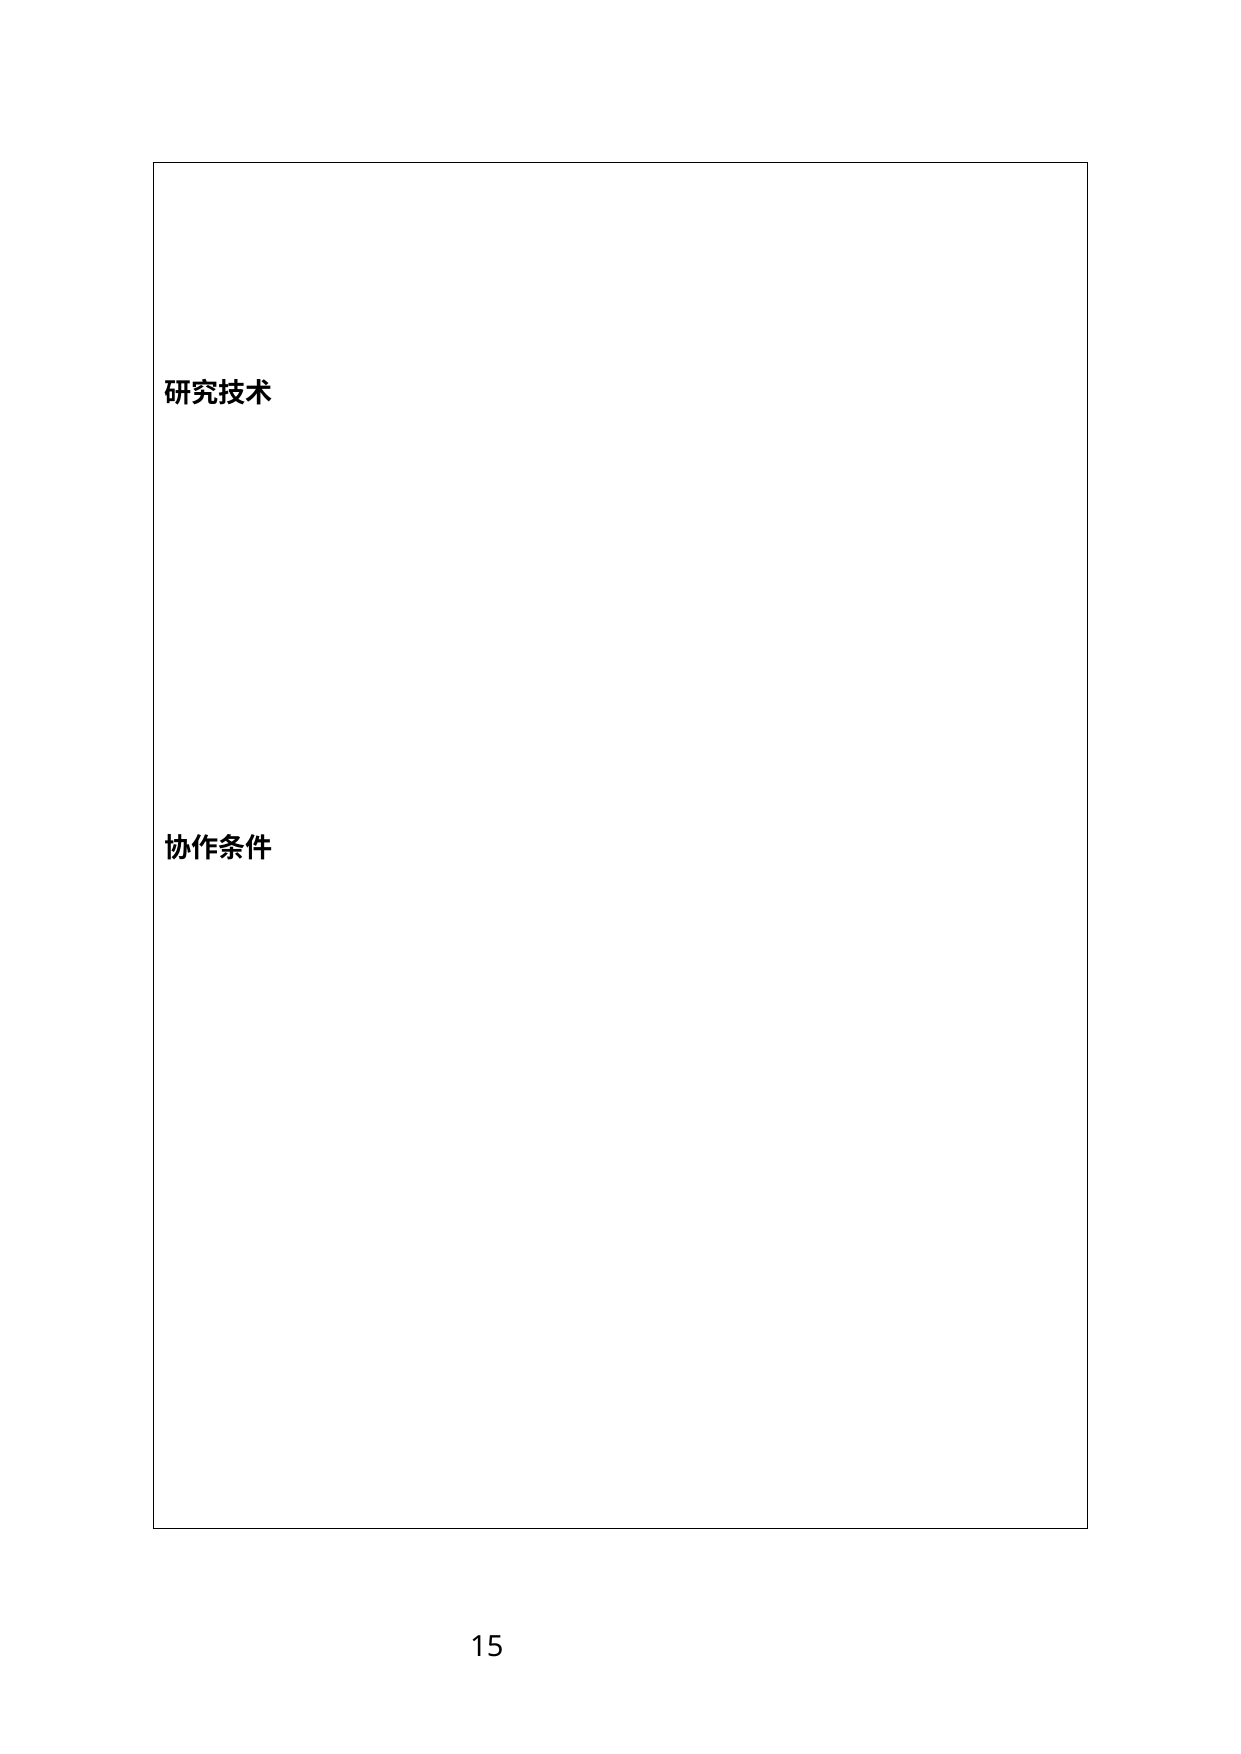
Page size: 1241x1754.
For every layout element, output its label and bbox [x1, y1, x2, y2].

table_header [154, 163, 1087, 1528]
